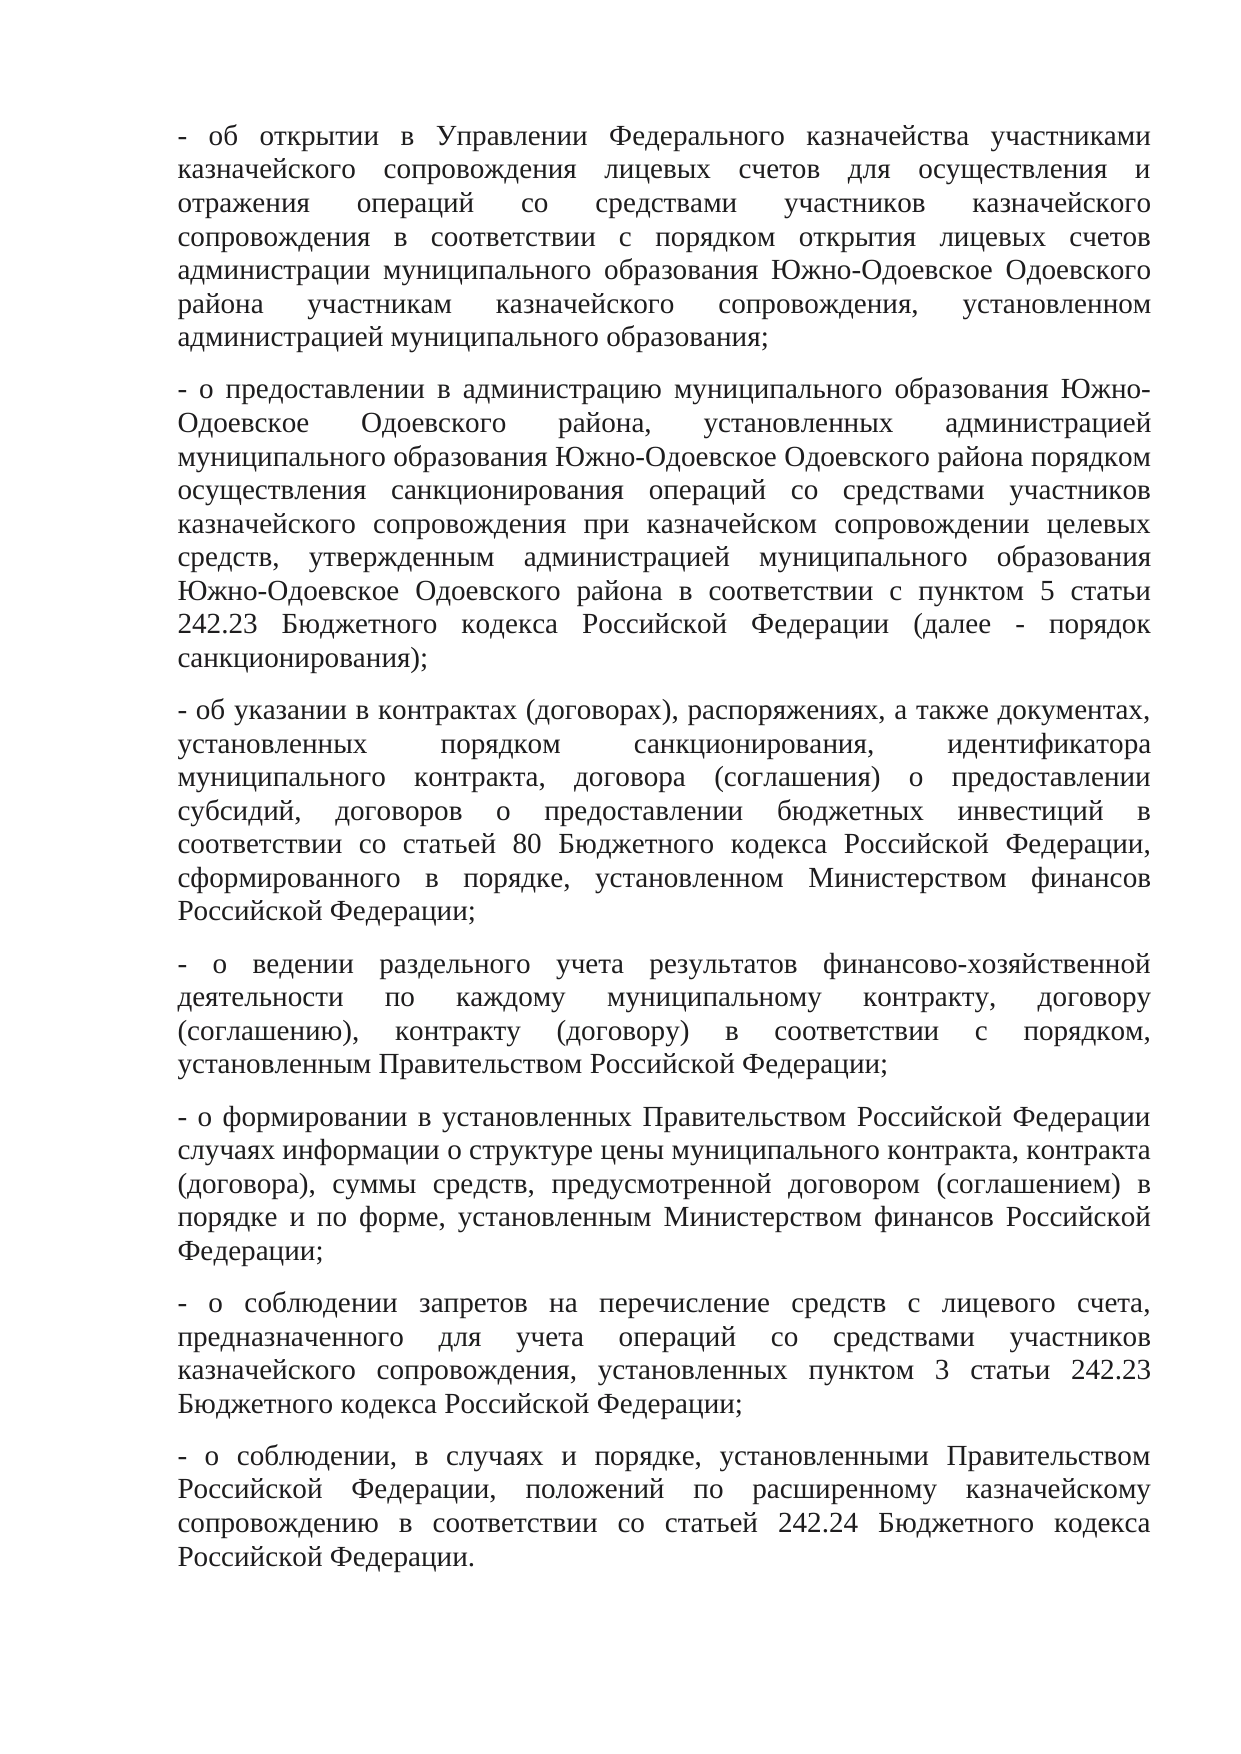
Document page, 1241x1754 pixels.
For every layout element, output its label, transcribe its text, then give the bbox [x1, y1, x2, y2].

text - о ведении раздельного учета результатов финансово-хозяйственной деятельности по каждому муниципальному контракту, договору (соглашению), контракту (договору) в соответствии с порядком, установленным Правительством Российской Федерации; [177, 946, 1152, 1080]
text - об указании в контрактах (договорах), распоряжениях, а также документах, установленных порядком санкционирования, идентификатора муниципального контракта, договора (соглашения) о предоставлении субсидий, договоров о предоставлении бюджетных инвестиций в соответствии со статьей 80 Бюджетного кодекса Российской Федерации, сформированного в порядке, установленном Министерством финансов Российской Федерации; [177, 692, 1152, 927]
text - о соблюдении, в случаях и порядке, установленными Правительством Российской Федерации, положений по расширенному казначейскому сопровождению в соответствии со статьей 242.24 Бюджетного кодекса Российской Федерации. [177, 1438, 1152, 1572]
text - о предоставлении в администрацию муниципального образования Южно-Одоевское Одоевского района, установленных администрацией муниципального образования Южно-Одоевское Одоевского района порядком осуществления санкционирования операций со средствами участников казначейского сопровождения при казначейском сопровождении целевых средств, утвержденным администрацией муниципального образования Южно-Одоевское Одоевского района в соответствии с пунктом 5 статьи 242.23 Бюджетного кодекса Российской Федерации (далее - порядок санкционирования); [177, 372, 1152, 673]
text - об открытии в Управлении Федерального казначейства участниками казначейского сопровождения лицевых счетов для осуществления и отражения операций со средствами участников казначейского сопровождения в соответствии с порядком открытия лицевых счетов администрации муниципального образования Южно-Одоевское Одоевского района участникам казначейского сопровождения, установленном администрацией муниципального образования; [177, 118, 1152, 353]
text - о формировании в установленных Правительством Российской Федерации случаях информации о структуре цены муниципального контракта, контракта (договора), суммы средств, предусмотренной договором (соглашением) в порядке и по форме, установленным Министерством финансов Российской Федерации; [177, 1099, 1152, 1266]
text - о соблюдении запретов на перечисление средств с лицевого счета, предназначенного для учета операций со средствами участников казначейского сопровождения, установленных пунктом 3 статьи 242.23 Бюджетного кодекса Российской Федерации; [177, 1285, 1152, 1419]
